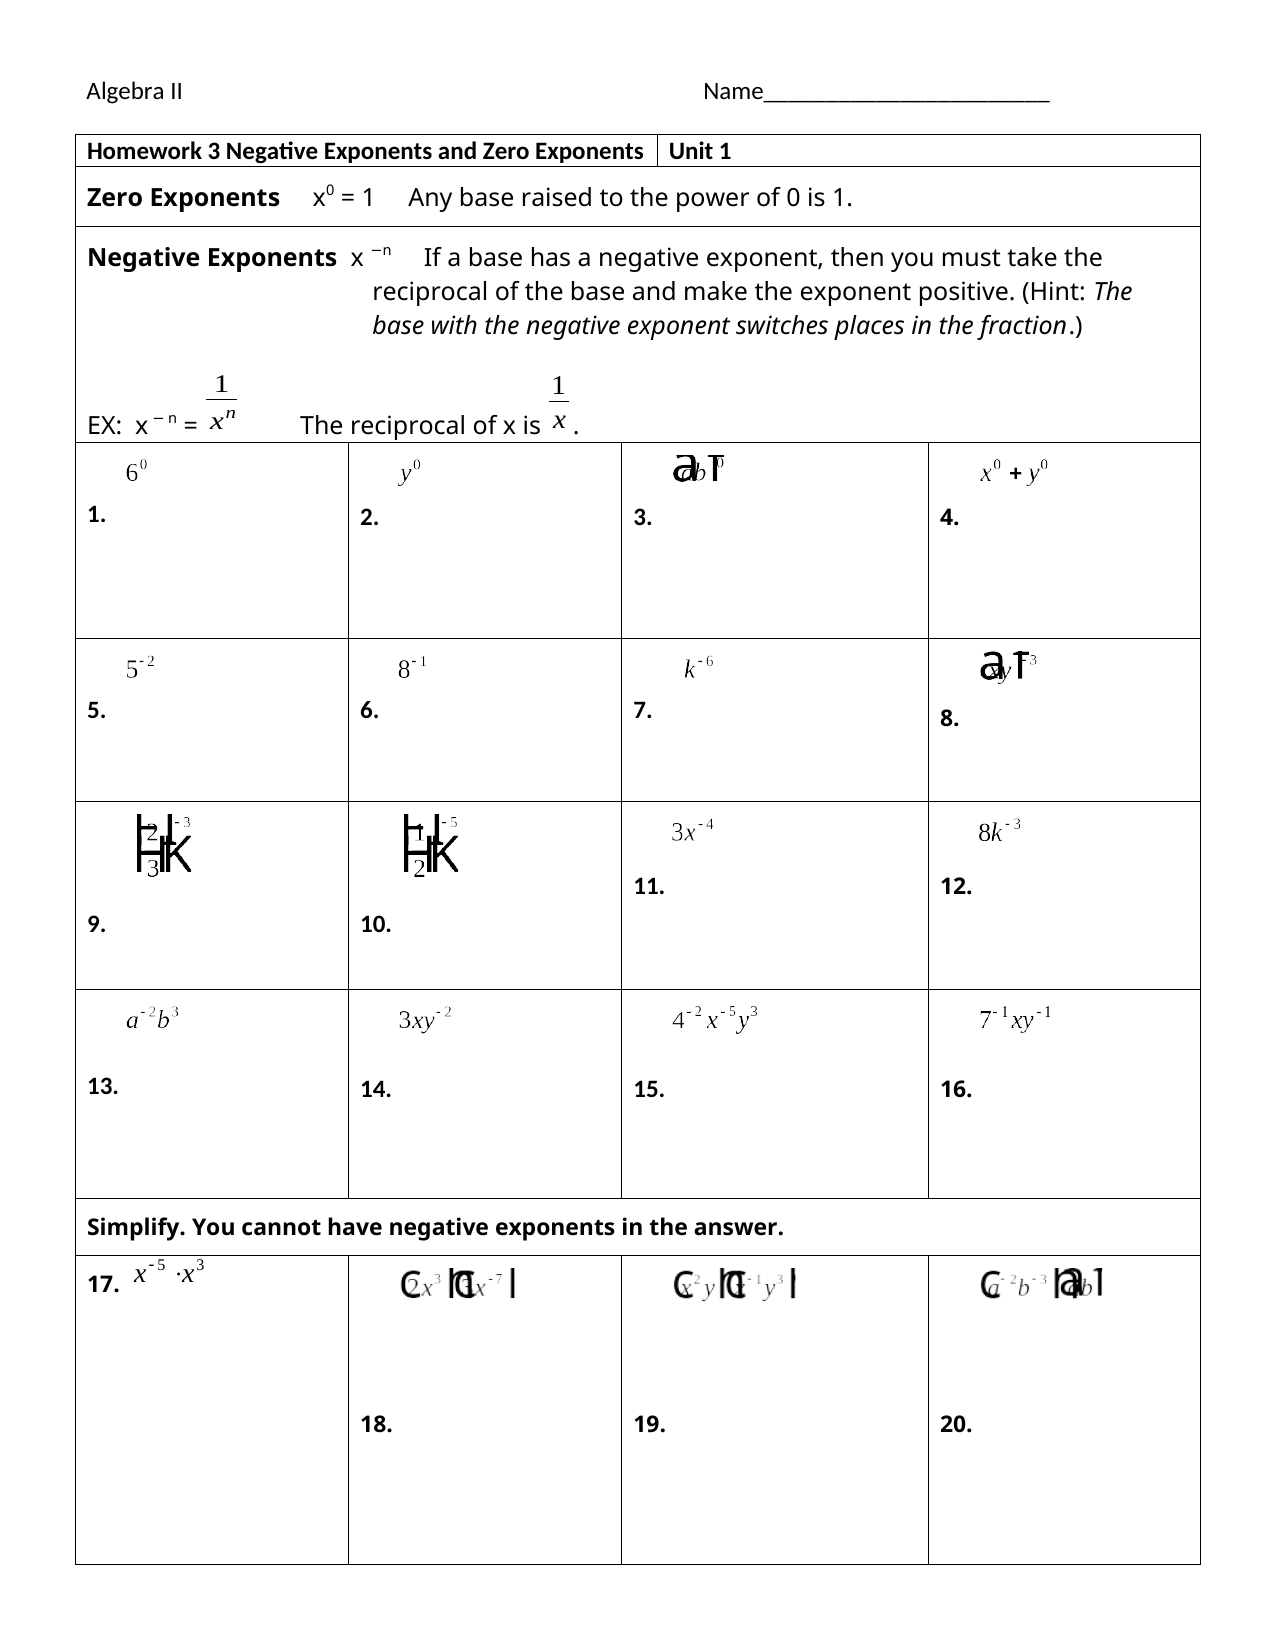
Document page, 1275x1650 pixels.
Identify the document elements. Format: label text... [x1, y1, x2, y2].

table_cell [929, 443, 1200, 638]
table_header Homework 3 Negative Exponents and Zero Exponents [76, 135, 657, 166]
table_cell [929, 639, 1200, 801]
table_cell [622, 802, 928, 989]
table_cell [349, 1256, 621, 1564]
table_cell [349, 639, 621, 801]
table_cell [76, 1256, 348, 1564]
table_cell Negative Exponents x −n If a base has a negative exponent, then you must take the reciprocal of the base and make the exponent positive. (Hint: The base with the negative exponent switches places in the fraction.) EX: x − n = The reciprocal of x is . [76, 227, 1200, 442]
table_cell [929, 802, 1200, 989]
table_cell [349, 802, 621, 989]
table_cell [929, 990, 1200, 1197]
table_cell [76, 990, 348, 1197]
table_cell Simplify. You cannot have negative exponents in the answer. [76, 1199, 1200, 1255]
table_cell [929, 1256, 1200, 1564]
table_cell [622, 990, 928, 1197]
table_cell [76, 802, 348, 989]
table_cell [622, 1256, 928, 1564]
table_cell [622, 639, 928, 801]
table_header Unit 1 [658, 135, 1200, 166]
table_cell Zero Exponents x0 = 1 Any base raised to the power of 0 is 1. [76, 167, 1200, 226]
table_cell [76, 639, 348, 801]
table_cell [622, 443, 928, 638]
table_cell [76, 443, 348, 638]
table_cell [349, 990, 621, 1197]
table_cell [349, 443, 621, 638]
